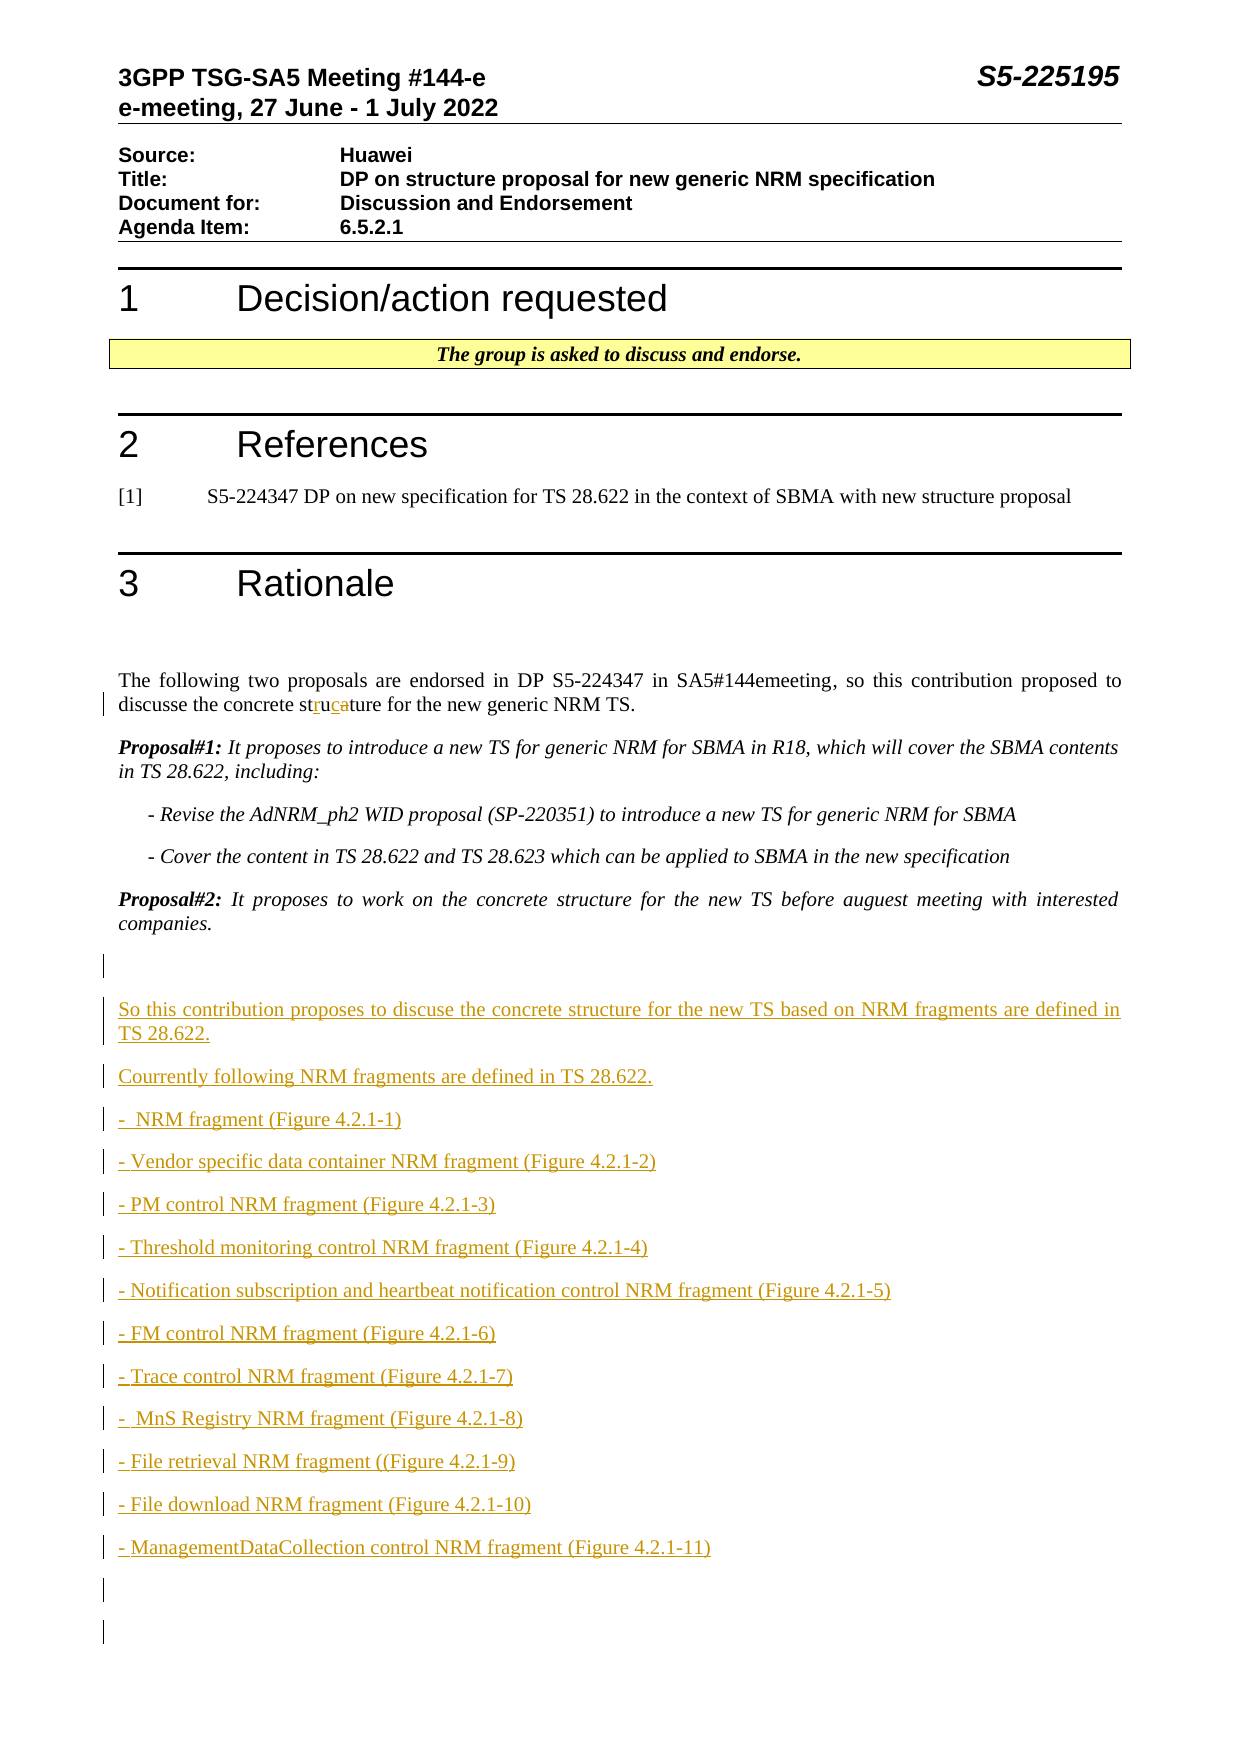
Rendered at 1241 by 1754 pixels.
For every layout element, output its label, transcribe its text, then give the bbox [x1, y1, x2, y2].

text Agenda Item: 6.5.2.1 [118, 215, 1122, 241]
text Source: Huawei [118, 143, 1122, 167]
text Proposal#1: It proposes to introduce a new TS for generic NRM for SBMA in R18, which will cover the SBMA contents in TS 28.622, including: [118, 735, 1122, 783]
text 3GPP TSG-SA5 Meeting #144-e S5-225195 [118, 59, 1122, 93]
text The following two proposals are endorsed in DP S5-224347 in SA5#144emeeting, so this contribution proposed to discusse the concrete stuture for the new generic NRM TS. [118, 668, 1122, 716]
text [1] S5-224347 DP on new specification for TS 28.622 in the context of SBMA with new structure proposal [118, 484, 1122, 508]
subtitle 3 Rationale [118, 555, 1122, 604]
text - Revise the AdNRM_ph2 WID proposal (SP-220351) to introduce a new TS for generic NRM for SBMA [118, 802, 1122, 826]
subtitle 2 References [118, 416, 1122, 465]
text Document for: Discussion and Endorsement [118, 191, 1122, 215]
text Title: DP on structure proposal for new generic NRM specification [118, 167, 1122, 191]
text e-meeting, 27 June - 1 July 2022 [118, 93, 1122, 123]
subtitle 1 Decision/action requested [118, 270, 1122, 320]
text - Cover the content in TS 28.622 and TS 28.623 which can be applied to SBMA in the new specification [118, 844, 1122, 868]
text The group is asked to discuss and endorse. [110, 340, 1130, 368]
text Proposal#2: It proposes to work on the concrete structure for the new TS before auguest meeting with interested companies. [118, 887, 1122, 935]
